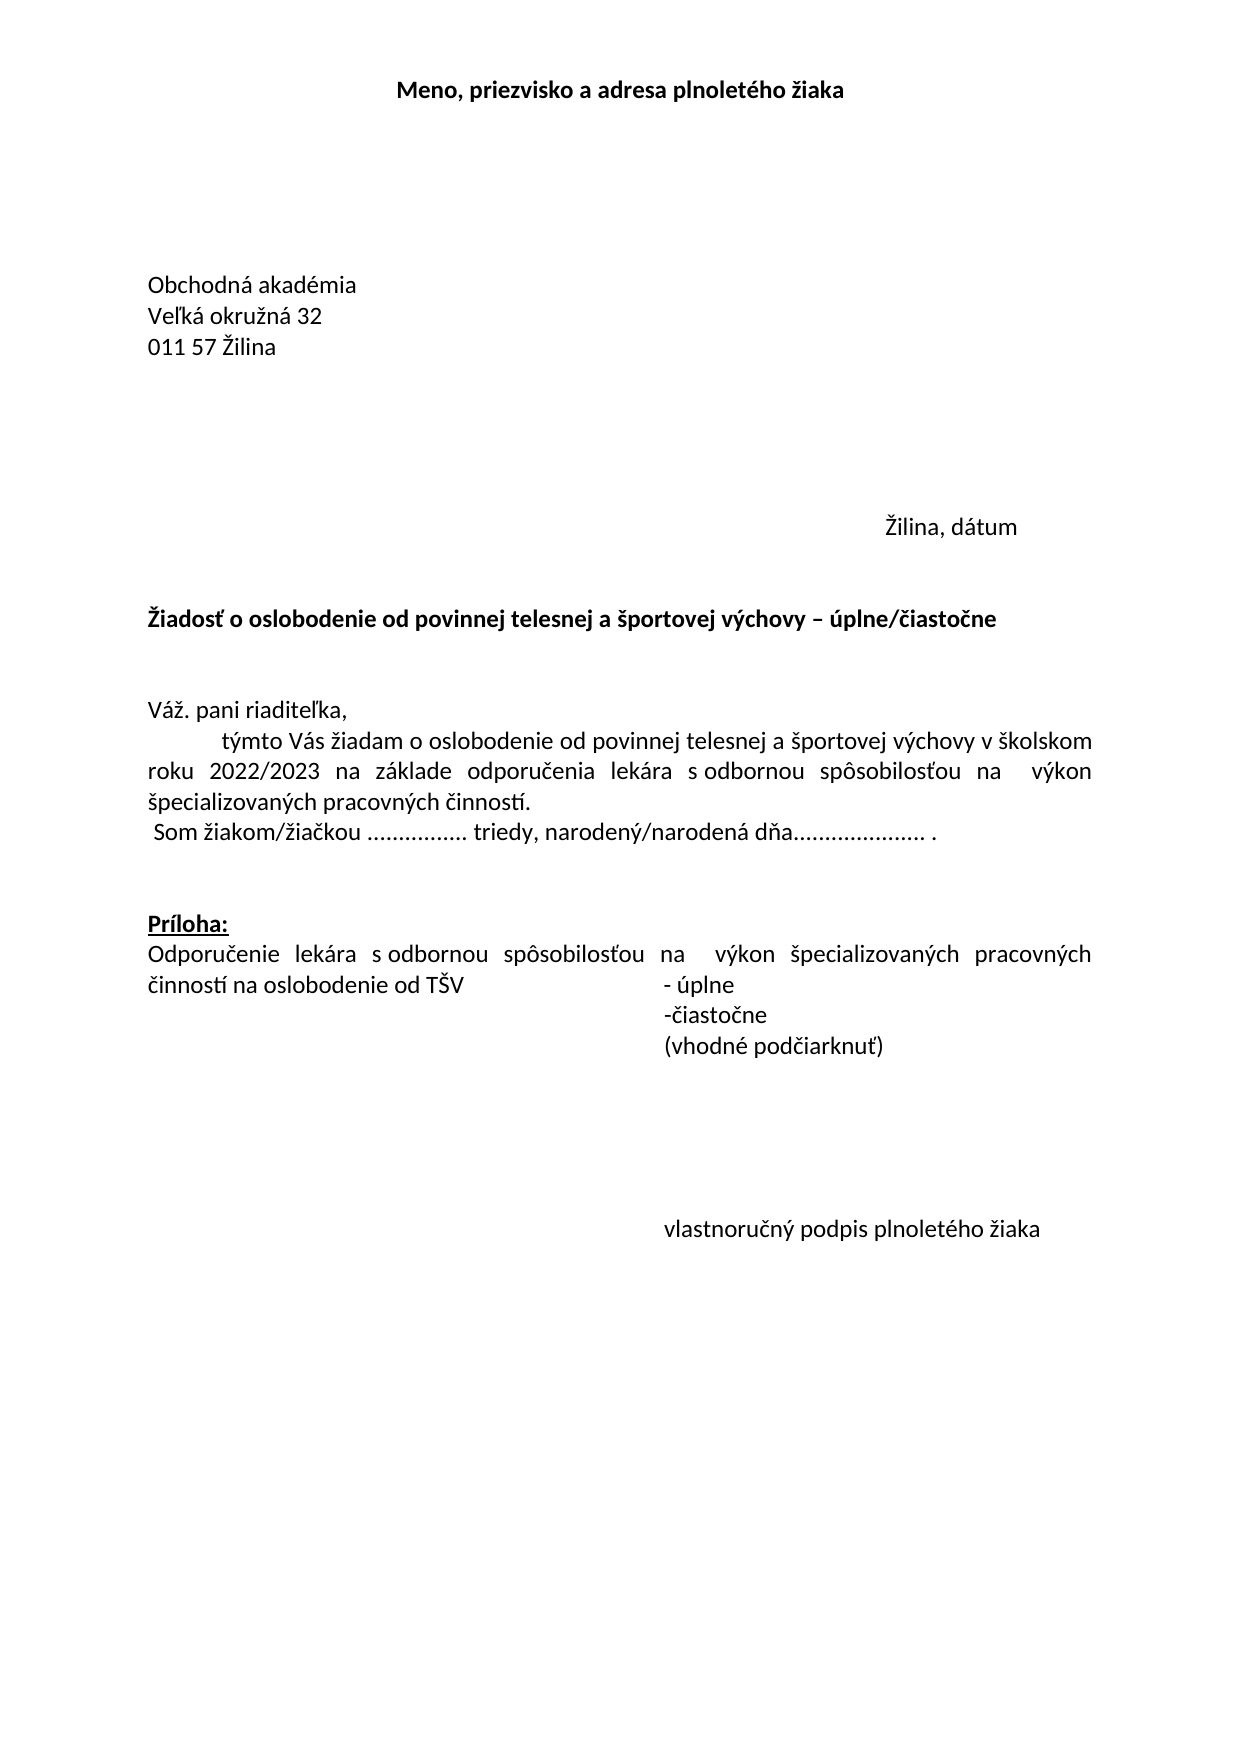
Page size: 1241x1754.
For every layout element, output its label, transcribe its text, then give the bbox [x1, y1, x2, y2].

text Obchodná akadémia [148, 270, 1093, 300]
text týmto Vás žiadam o oslobodenie od povinnej telesnej a športovej výchovy v školskom roku 2022/2023 na základe odporučenia lekára s odbornou spôsobilosťou na výkon špecializovaných pracovných činností. [148, 725, 1093, 817]
text Odporučenie lekára s odbornou spôsobilosťou na výkon špecializovaných pracovných činností na oslobodenie od TŠV - úplne [148, 939, 1093, 1000]
text Veľká okružná 32 [148, 300, 1093, 331]
text -čiastočne [590, 1000, 1093, 1030]
text Som žiakom/žiačkou ................ triedy, narodený/narodená dňa..................... . [148, 817, 1093, 847]
text Príloha: [148, 908, 1093, 939]
text Žiadosť o oslobodenie od povinnej telesnej a športovej výchovy – úplne/čiastočne [148, 603, 1093, 633]
text 011 57 Žilina [148, 331, 1093, 361]
text Váž. pani riaditeľka, [148, 694, 1093, 725]
text (vhodné podčiarknuť) [590, 1030, 1093, 1061]
text Žilina, dátum [148, 453, 1093, 542]
text vlastnoručný podpis plnoletého žiaka [590, 1213, 1093, 1244]
